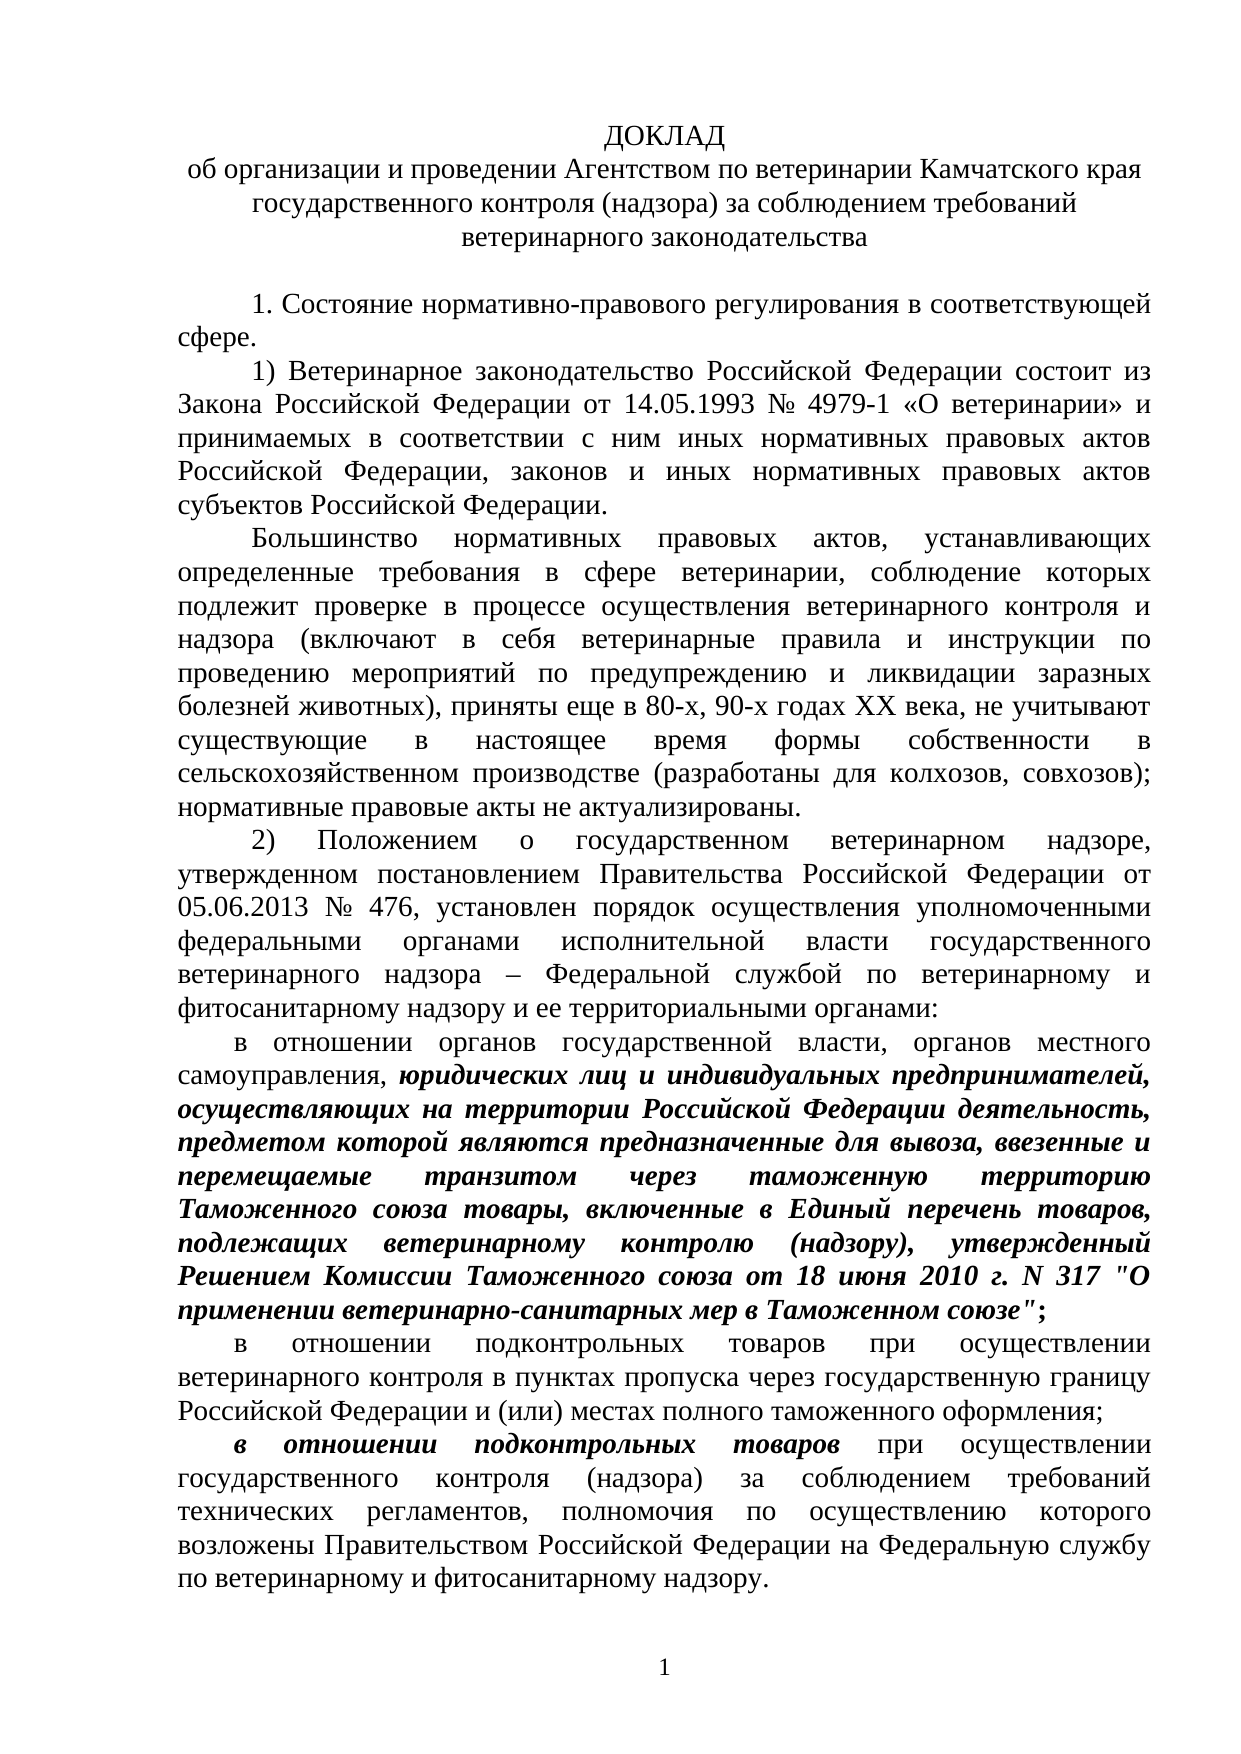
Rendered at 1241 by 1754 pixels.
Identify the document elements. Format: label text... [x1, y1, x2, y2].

text в отношении подконтрольных товаров при осуществлении государственного контроля (надзора) за соблюдением требований технических регламентов, полномочия по осуществлению которого возложены Правительством Российской Федерации на Федеральную службу по ветеринарному и фитосанитарному надзору. [177, 1426, 1152, 1594]
text ДОКЛАД [177, 118, 1152, 152]
text 1. Состояние нормативно-правового регулирования в соответствующей сфере. [177, 286, 1152, 353]
text в отношении подконтрольных товаров при осуществлении ветеринарного контроля в пунктах пропуска через государственную границу Российской Федерации и (или) местах полного таможенного оформления; [177, 1326, 1152, 1426]
text об организации и проведении Агентством по ветеринарии Камчатского края государственного контроля (надзора) за соблюдением требований ветеринарного законодательства [177, 152, 1152, 252]
text 1) Ветеринарное законодательство Российской Федерации состоит из Закона Российской Федерации от 14.05.1993 № 4979-1 «О ветеринарии» и принимаемых в соответствии с ним иных нормативных правовых актов Российской Федерации, законов и иных нормативных правовых актов субъектов Российской Федерации. [177, 353, 1152, 521]
text 2) Положением о государственном ветеринарном надзоре, утвержденном постановлением Правительства Российской Федерации от 05.06.2013 № 476, установлен порядок осуществления уполномоченными федеральными органами исполнительной власти государственного ветеринарного надзора – Федеральной службой по ветеринарному и фитосанитарному надзору и ее территориальными органами: [177, 822, 1152, 1024]
text Большинство нормативных правовых актов, устанавливающих определенные требования в сфере ветеринарии, соблюдение которых подлежит проверке в процессе осуществления ветеринарного контроля и надзора (включают в себя ветеринарные правила и инструкции по проведению мероприятий по предупреждению и ликвидации заразных болезней животных), приняты еще в 80-х, 90-х годах ХХ века, не учитывают существующие в настоящее время формы собственности в сельскохозяйственном производстве (разработаны для колхозов, совхозов); нормативные правовые акты не актуализированы. [177, 521, 1152, 822]
text в отношении органов государственной власти, органов местного самоуправления, юридических лиц и индивидуальных предпринимателей, осуществляющих на территории Российской Федерации деятельность, предметом которой являются предназначенные для вывоза, ввезенные и перемещаемые транзитом через таможенную территорию Таможенного союза товары, включенные в Единый перечень товаров, подлежащих ветеринарному контролю (надзору), утвержденный Решением Комиссии Таможенного союза от 18 июня 2010 г. N 317 "О применении ветеринарно-санитарных мер в Таможенном союзе"; [177, 1024, 1152, 1326]
